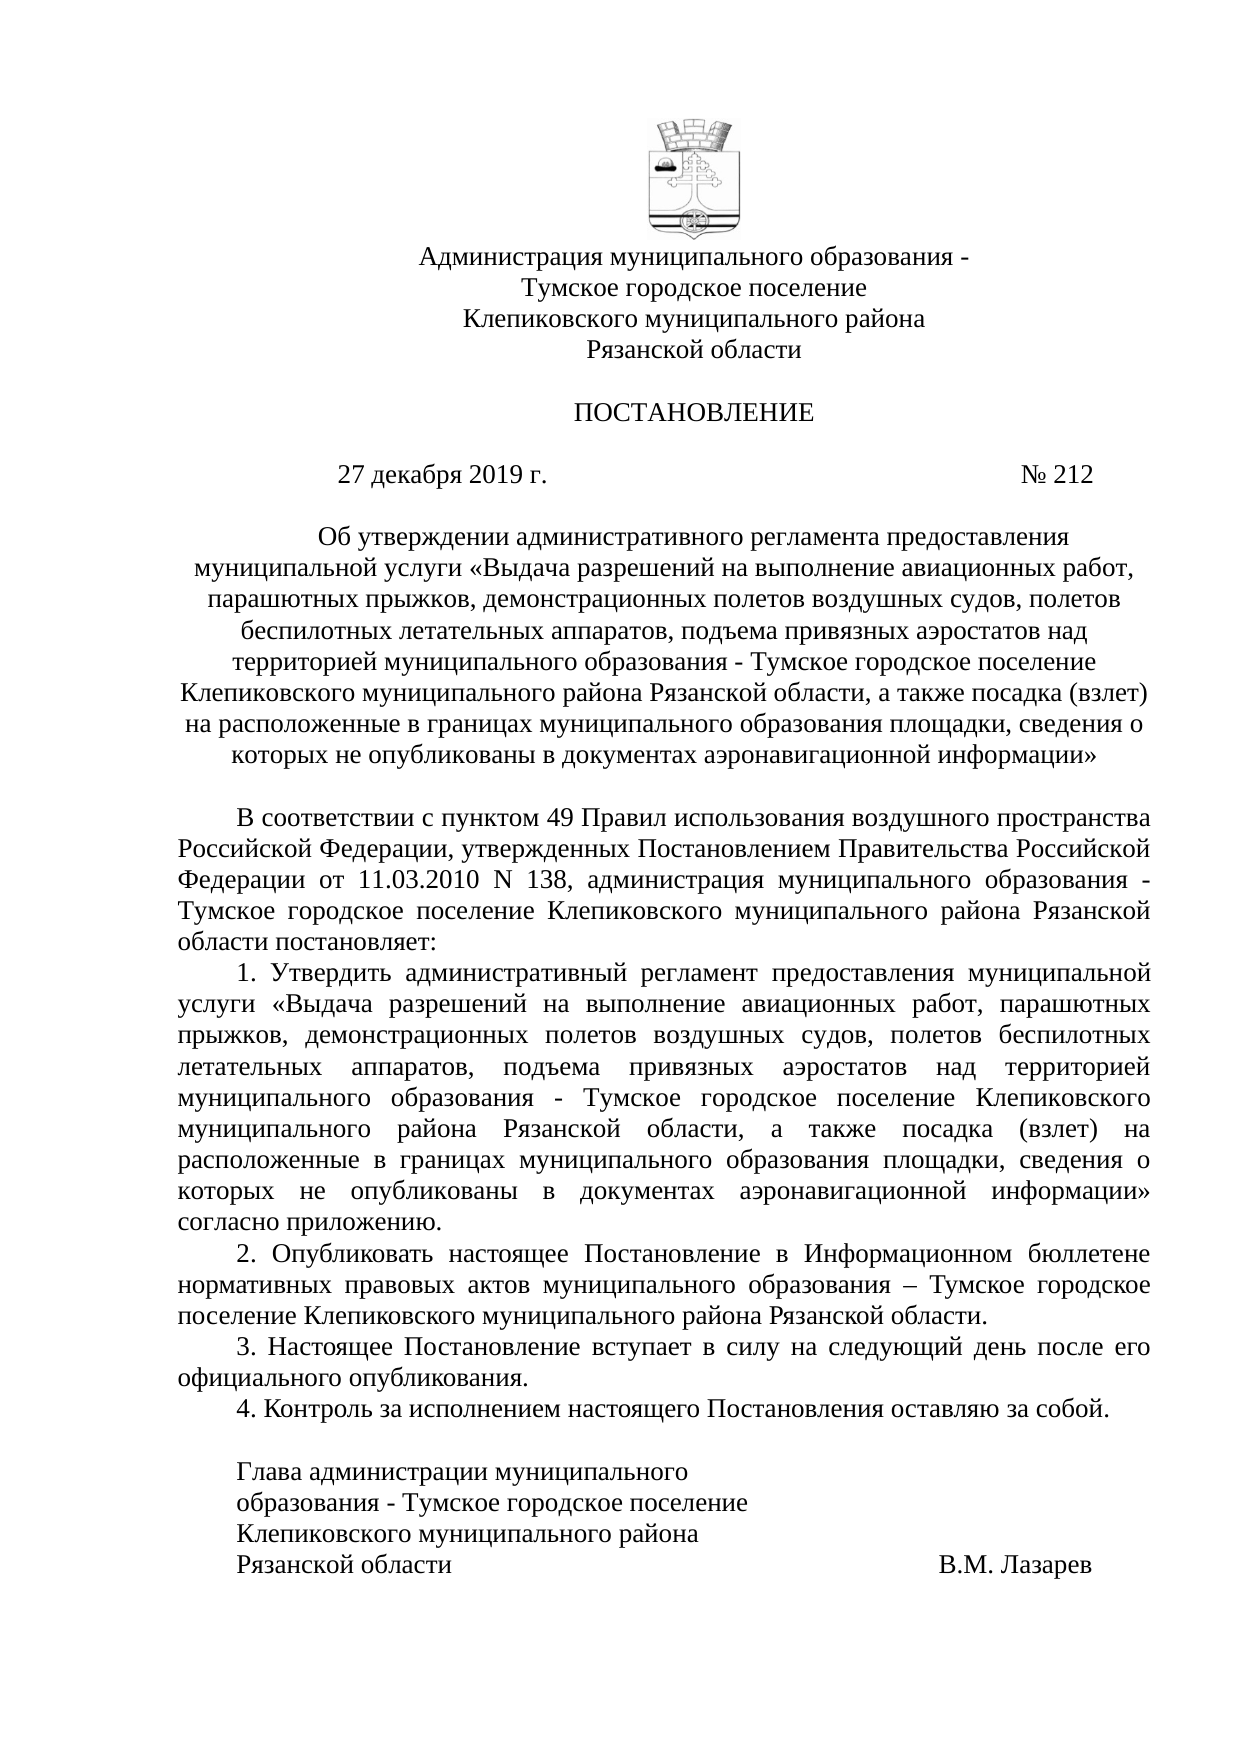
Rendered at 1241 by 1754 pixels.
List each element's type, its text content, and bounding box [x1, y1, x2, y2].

text 4. Контроль за исполнением настоящего Постановления оставляю за собой. [177, 1392, 1152, 1423]
text Клепиковского муниципального района [177, 1517, 1166, 1548]
text Клепиковского муниципального района [177, 302, 1152, 333]
title Об утверждении административного регламента предоставления муниципальной услуги «Выдача разрешений на выполнение авиационных работ, парашютных прыжков, демонстрационных полетов воздушных судов, полетов беспилотных летательных аппаратов, подъема привязных аэростатов над территорией муниципального образования - Тумское городское поселение Клепиковского муниципального района Рязанской области, а также посадка (взлет) на расположенные в границах муниципального образования площадки, сведения о которых не опубликованы в документах аэронавигационной информации» [177, 520, 1152, 769]
title ПОСТАНОВЛЕНИЕ [177, 396, 1152, 427]
text В соответствии с пунктом 49 Правил использования воздушного пространства Российской Федерации, утвержденных Постановлением Правительства Российской Федерации от 11.03.2010 N 138, администрация муниципального образования - Тумское городское поселение Клепиковского муниципального района Рязанской области постановляет: [177, 801, 1152, 956]
picture [647, 118, 741, 240]
title 1. Утвердить административный регламент предоставления муниципальной услуги «Выдача разрешений на выполнение авиационных работ, парашютных прыжков, демонстрационных полетов воздушных судов, полетов беспилотных летательных аппаратов, подъема привязных аэростатов над территорией муниципального образования - Тумское городское поселение Клепиковского муниципального района Рязанской области, а также посадка (взлет) на расположенные в границах муниципального образования площадки, сведения о которых не опубликованы в документах аэронавигационной информации» согласно приложению. [177, 956, 1152, 1237]
text Глава администрации муниципального [177, 1455, 1166, 1486]
text Администрация муниципального образования - [177, 240, 1152, 271]
text образования - Тумское городское поселение [177, 1486, 1166, 1517]
text Тумское городское поселение [177, 271, 1152, 302]
text Рязанской области [177, 333, 1152, 364]
text 3. Настоящее Постановление вступает в силу на следующий день после его официального опубликования. [177, 1330, 1152, 1392]
text 27 декабря 2019 г. № 212 [177, 458, 1196, 489]
text Рязанской области В.М. Лазарев [177, 1548, 1166, 1579]
text 2. Опубликовать настоящее Постановление в Информационном бюллетене нормативных правовых актов муниципального образования – Тумское городское поселение Клепиковского муниципального района Рязанской области. [177, 1237, 1152, 1330]
